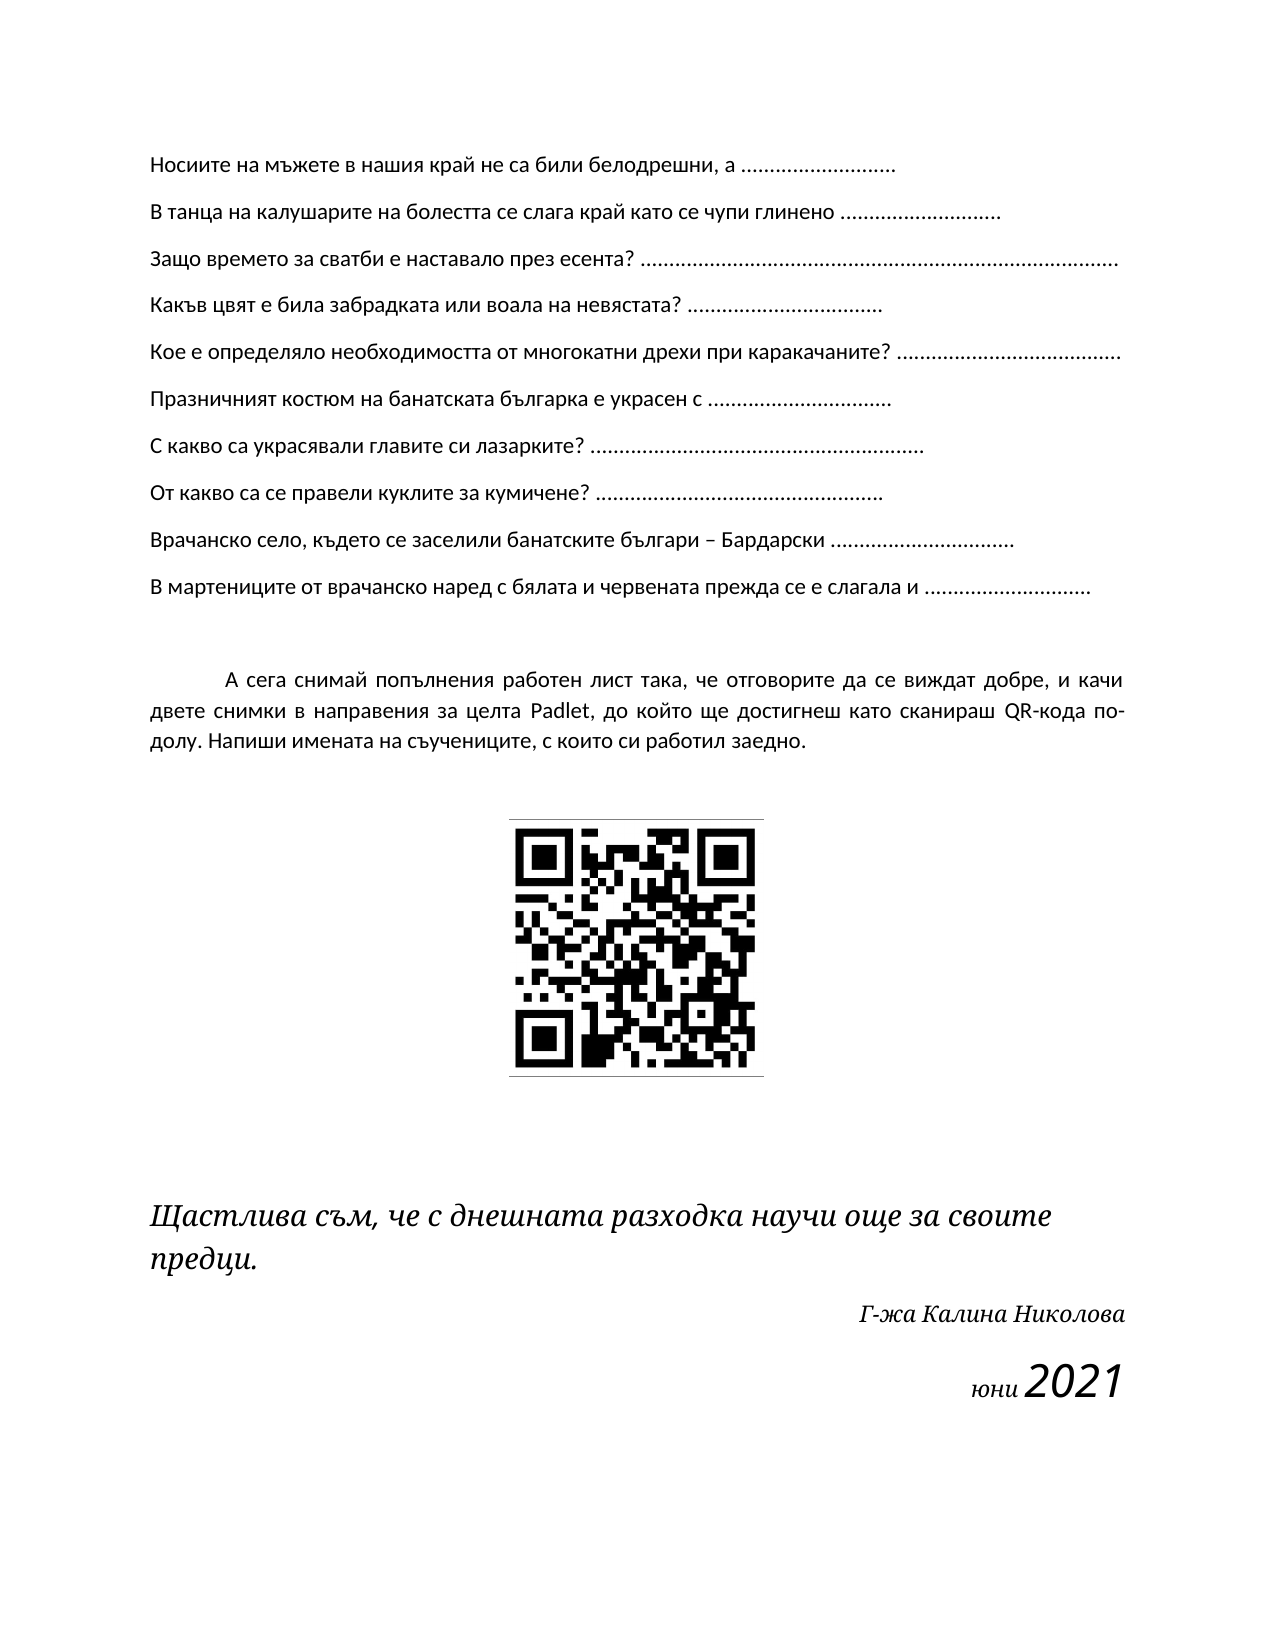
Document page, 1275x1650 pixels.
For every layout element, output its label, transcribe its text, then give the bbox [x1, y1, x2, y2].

text От какво са се правели куклите за кумичене? .................................................. [150, 478, 1125, 506]
picture [509, 819, 764, 1077]
text В мартениците от врачанско наред с бялата и червената прежда се е слагала и ............................. [150, 572, 1125, 600]
text Врачанско село, където се заселили банатските българи – Бардарски ................................ [150, 525, 1125, 553]
text Щастлива съм, че с днешната разходка научи още за своите предци. [150, 1195, 1125, 1278]
text Г-жа Калина Николова [150, 1298, 1125, 1329]
text С какво са украсявали главите си лазарките? .......................................................... [150, 431, 1125, 459]
text Какъв цвят е била забрадката или воала на невястата? .................................. [150, 291, 1125, 319]
text Празничният костюм на банатската българка е украсен с ................................ [150, 384, 1125, 412]
text В танца на калушарите на болестта се слага край като се чупи глинено ............................ [150, 197, 1125, 225]
text Носиите на мъжете в нашия край не са били белодрешни, а ........................... [150, 150, 1125, 178]
text Защо времето за сватби е наставало през есента? ................................................................................... [150, 244, 1125, 272]
text А сега снимай попълнения работен лист така, че отговорите да се виждат добре, и качи двете снимки в направения за целта Padlet, до който ще достигнеш като сканираш QR-кода по-долу. Напиши имената на съучениците, с които си работил заедно. [150, 666, 1125, 754]
text Кое е определяло необходимостта от многокатни дрехи при каракачаните? ....................................... [150, 337, 1125, 366]
text юни 2021 [150, 1348, 1125, 1411]
